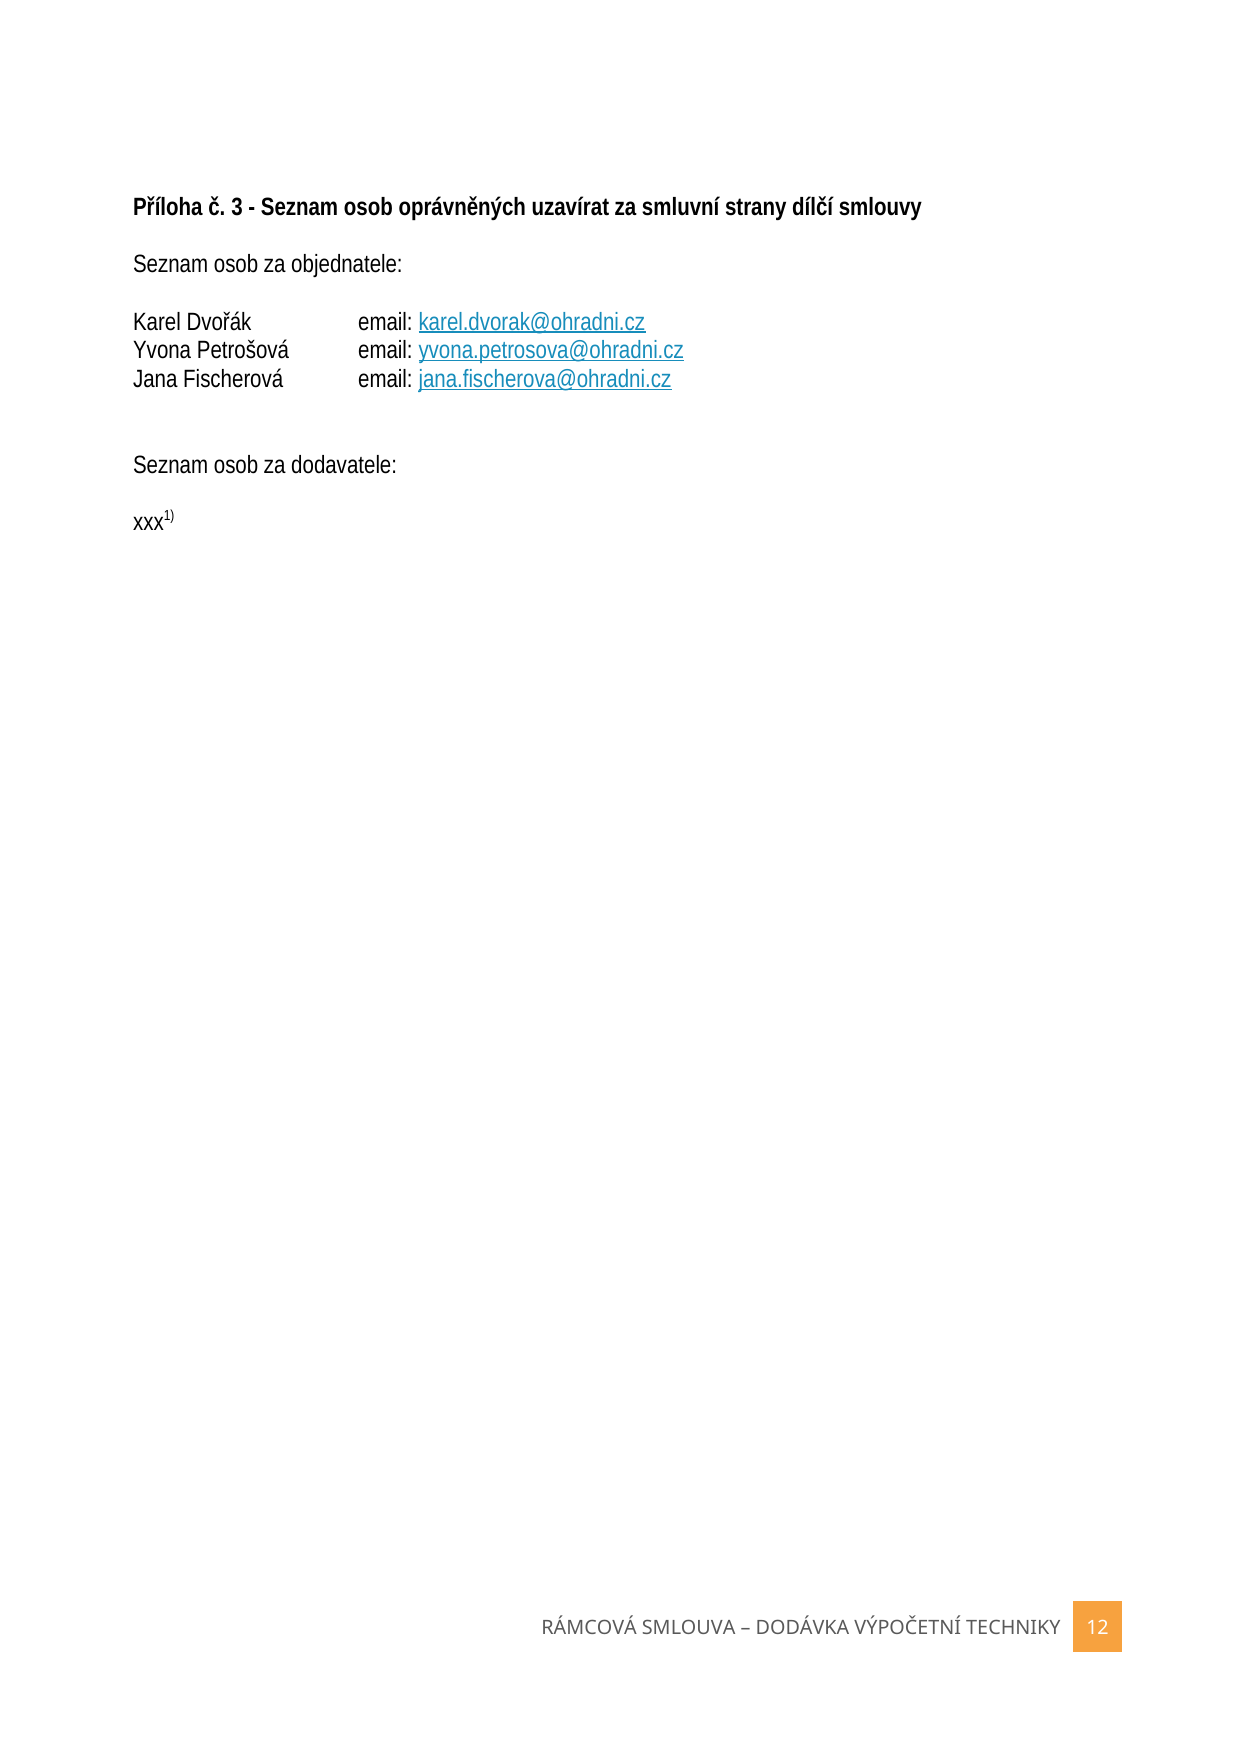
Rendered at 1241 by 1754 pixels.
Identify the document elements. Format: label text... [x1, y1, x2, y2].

text Příloha č. 3 - Seznam osob oprávněných uzavírat za smluvní strany dílčí smlouvy [133, 192, 1122, 221]
text Seznam osob za objednatele: [133, 249, 1122, 278]
text Karel Dvořák email: karel.dvorak@ohradni.cz [133, 307, 1122, 335]
text Yvona Petrošová email: yvona.petrosova@ohradni.cz [133, 335, 1122, 364]
text Jana Fischerová email: jana.fischerova@ohradni.cz [133, 364, 1122, 392]
text Seznam osob za dodavatele: [133, 450, 1122, 478]
text xxx1) [133, 507, 1122, 536]
